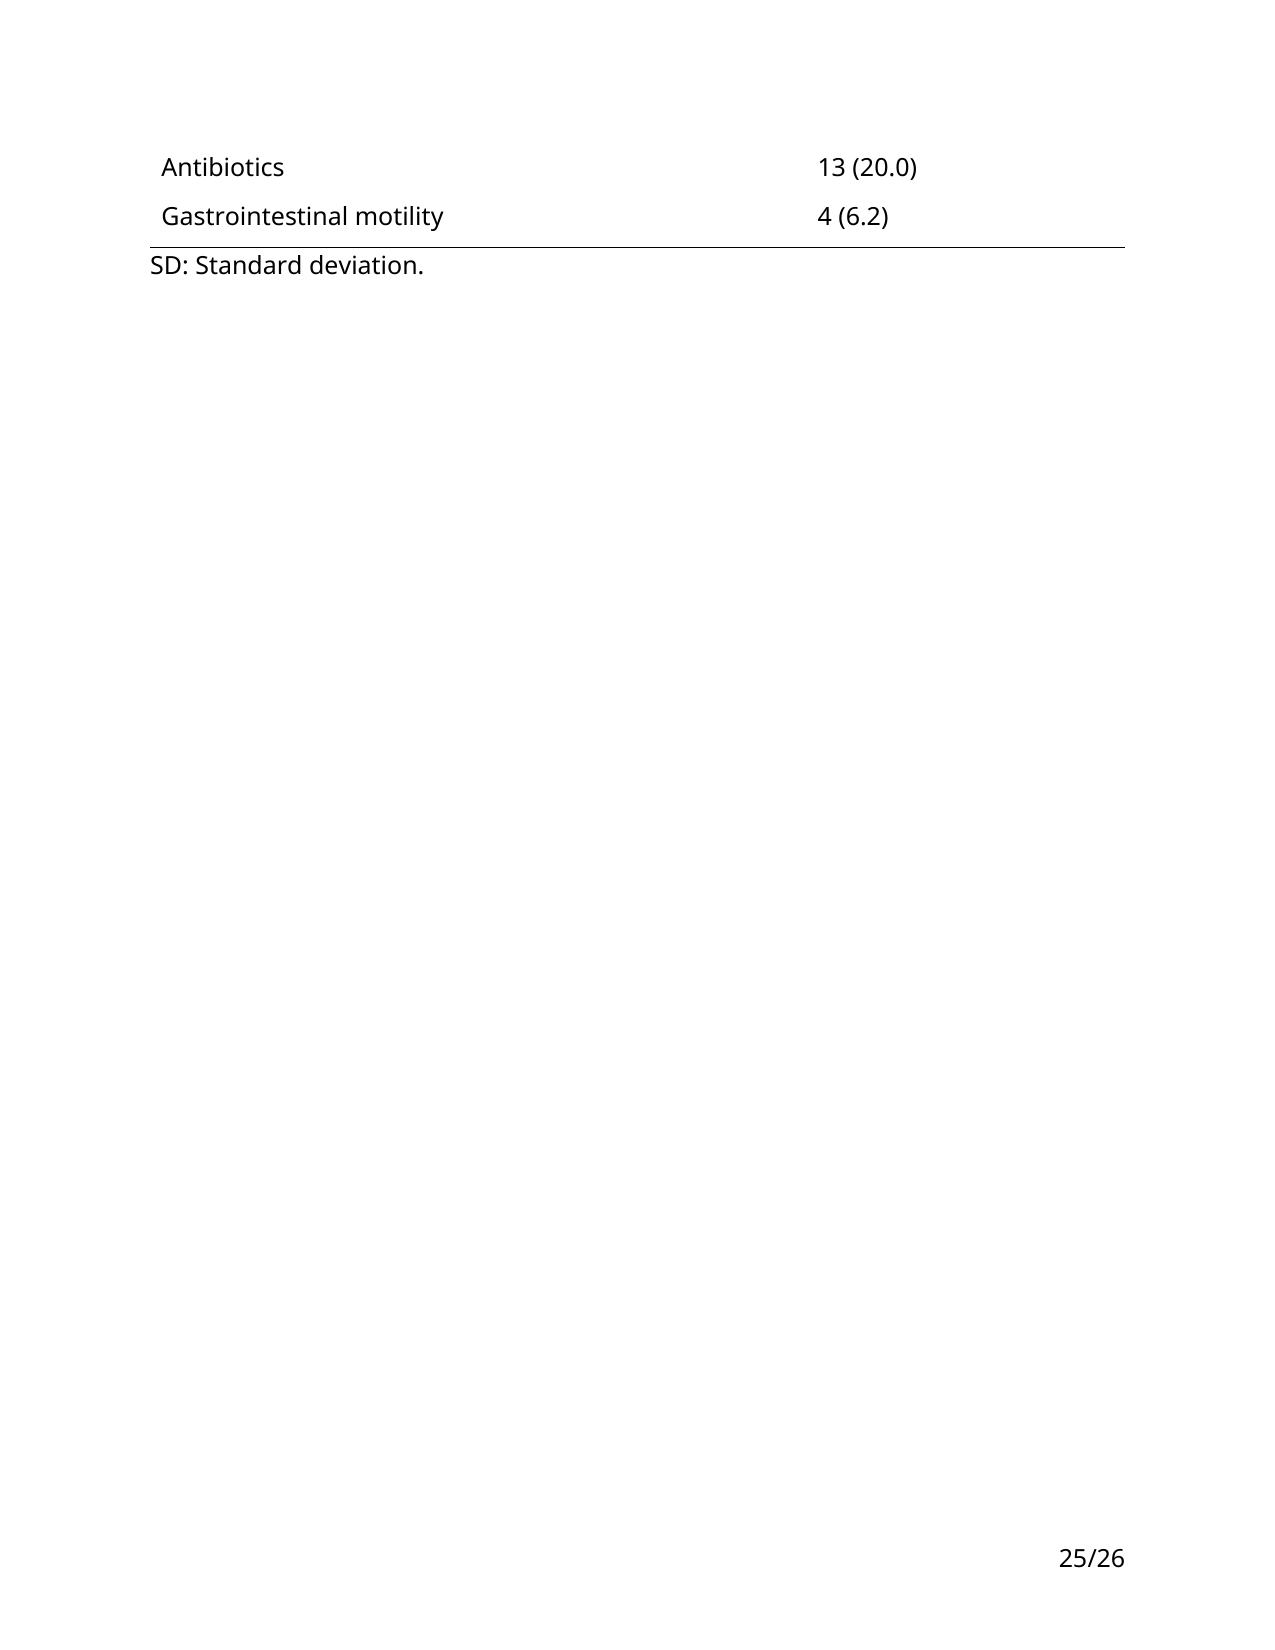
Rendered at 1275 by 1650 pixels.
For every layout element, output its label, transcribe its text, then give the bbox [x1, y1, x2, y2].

table_cell 4 (6.2) [806, 198, 1125, 247]
table_cell 13 (20.0) [806, 150, 1125, 198]
table_cell Antibiotics [150, 150, 806, 198]
table_cell Gastrointestinal motility [150, 198, 806, 247]
text SD: Standard deviation. [150, 248, 1125, 282]
